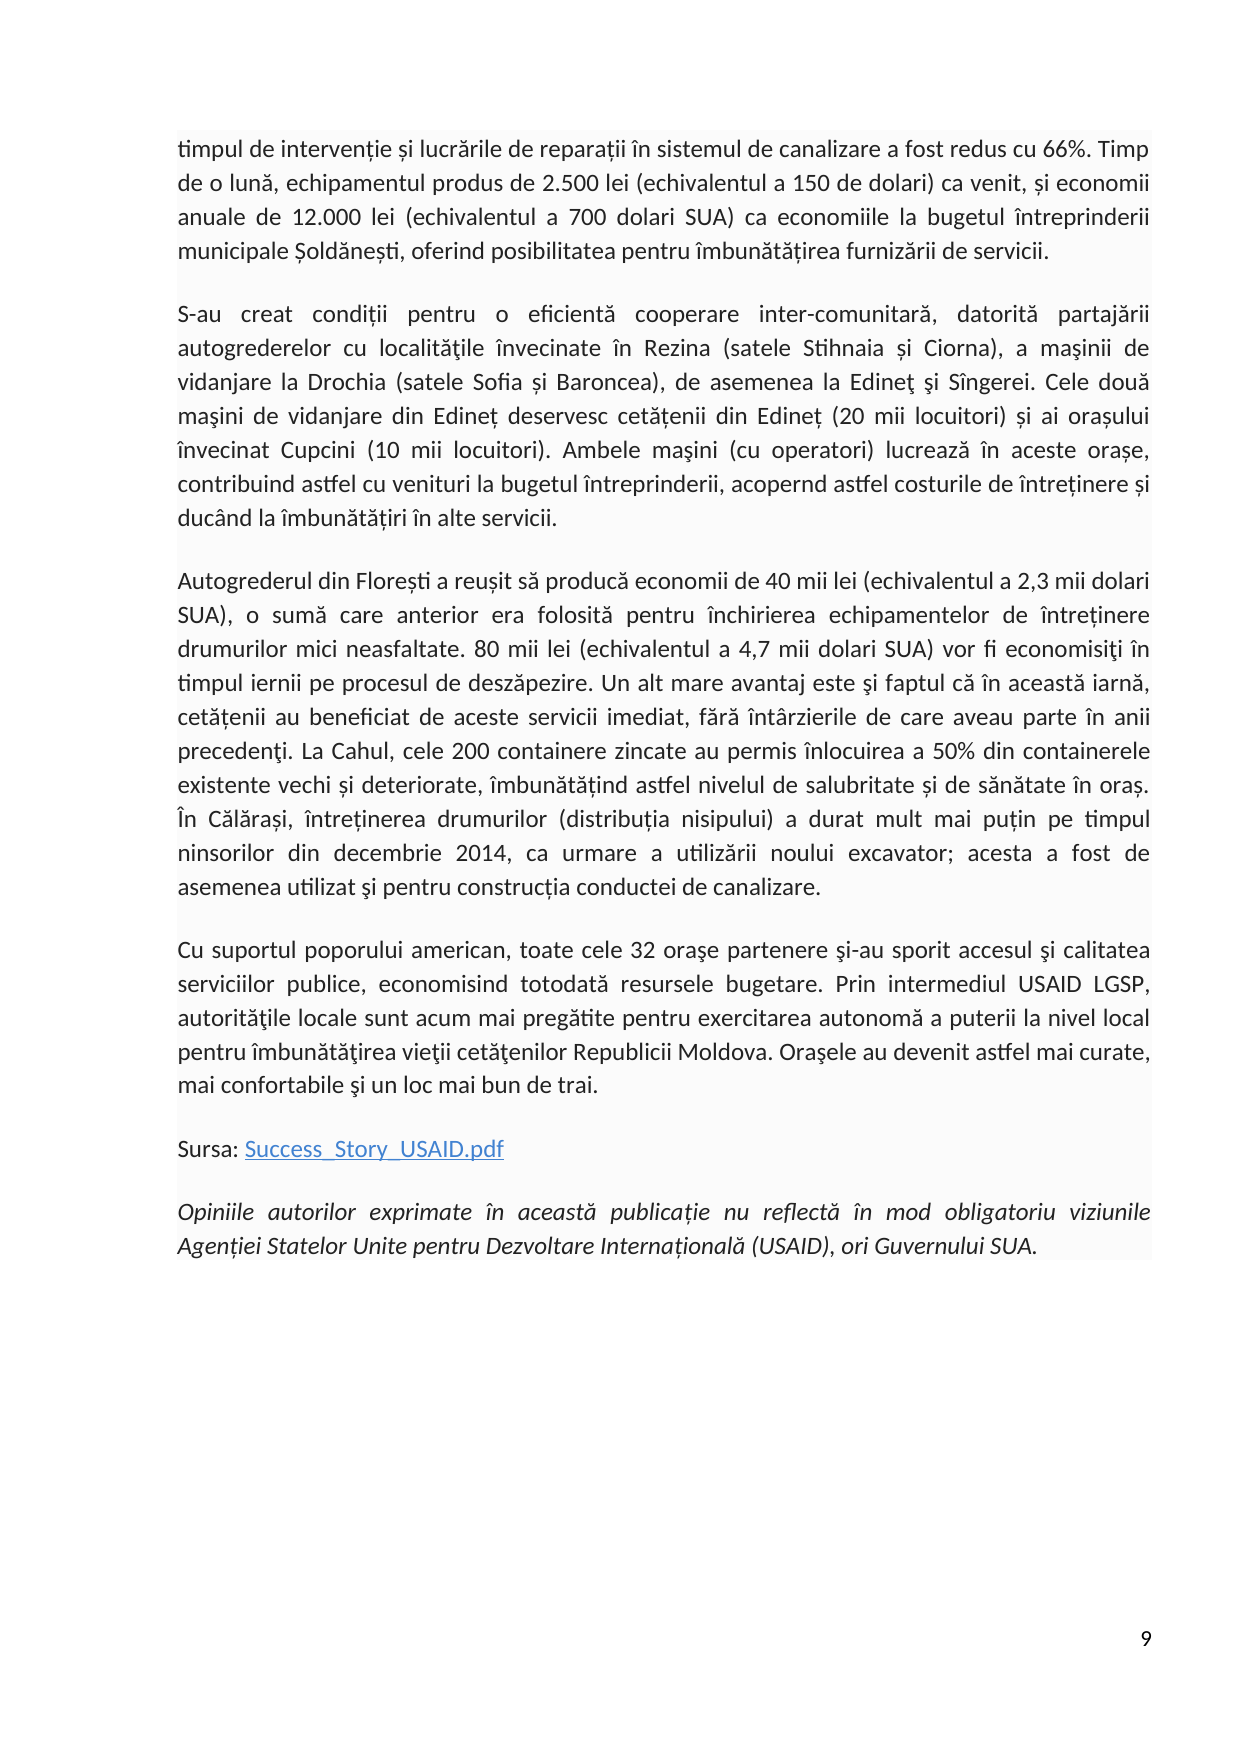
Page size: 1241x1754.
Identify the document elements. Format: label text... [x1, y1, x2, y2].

text Sursa: Success_Story_USAID.pdf [177, 1129, 1152, 1163]
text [177, 130, 1152, 266]
text Cu suportul poporului american, toate cele 32 oraşe partenere şi-au sporit accesul şi calitatea serviciilor publice, economisind totodată resursele bugetare. Prin intermediul USAID LGSP, autorităţile locale sunt acum mai pregătite pentru exercitarea autonomă a puterii la nivel local pentru îmbunătăţirea vieţii cetăţenilor Republicii Moldova. Oraşele au devenit astfel mai curate, mai confortabile şi un loc mai bun de trai. [177, 930, 1152, 1100]
text Autogrederul din Florești a reușit să producă economii de 40 mii lei (echivalentul a 2,3 mii dolari SUA), o sumă care anterior era folosită pentru închirierea echipamentelor de întreținere drumurilor mici neasfaltate. 80 mii lei (echivalentul a 4,7 mii dolari SUA) vor fi economisiţi în timpul iernii pe procesul de deszăpezire. Un alt mare avantaj este şi faptul că în această iarnă, cetățenii au beneficiat de aceste servicii imediat, fără întârzierile de care aveau parte în anii precedenţi. La Cahul, cele 200 containere zincate au permis înlocuirea a 50% din containerele existente vechi și deteriorate, îmbunătățind astfel nivelul de salubritate și de sănătate în oraș. În Călărași, întreținerea drumurilor (distribuția nisipului) a durat mult mai puțin pe timpul ninsorilor din decembrie 2014, ca urmare a utilizării noului excavator; acesta a fost de asemenea utilizat şi pentru construcția conductei de canalizare. [177, 562, 1152, 901]
text S-au creat condiții pentru o eficientă cooperare inter-comunitară, datorită partajării autogrederelor cu localităţile învecinate în Rezina (satele Stihnaia și Ciorna), a maşinii de vidanjare la Drochia (satele Sofia și Baroncea), de asemenea la Edineţ şi Sîngerei. Cele două maşini de vidanjare din Edineț deservesc cetățenii din Edineț (20 mii locuitori) și ai orașului învecinat Cupcini (10 mii locuitori). Ambele maşini (cu operatori) lucrează în aceste orașe, contribuind astfel cu venituri la bugetul întreprinderii, acopernd astfel costurile de întreținere și ducând la îmbunătățiri în alte servicii. [177, 295, 1152, 532]
text Opiniile autorilor exprimate în această publicaţie nu reflectă în mod obligatoriu viziunile Agenţiei Statelor Unite pentru Dezvoltare Internaţională (USAID), ori Guvernului SUA. [177, 1192, 1152, 1260]
